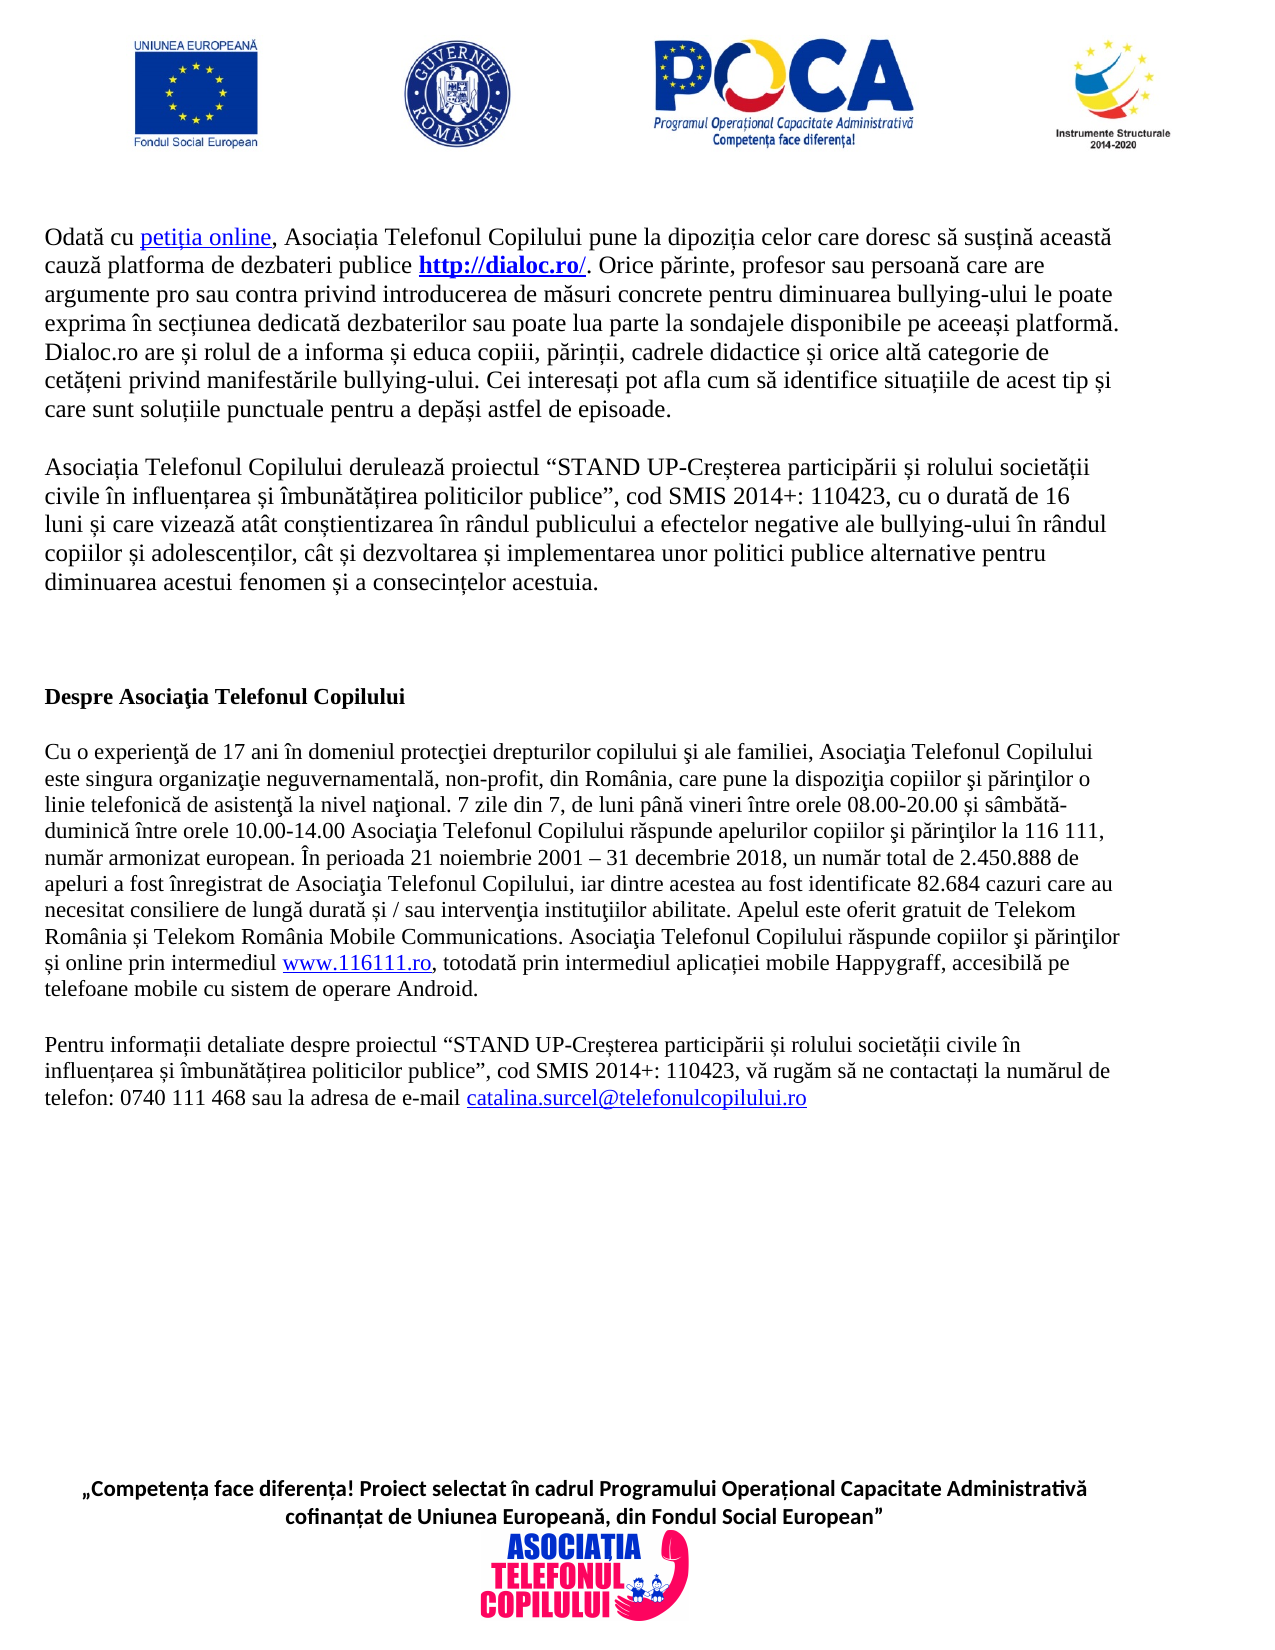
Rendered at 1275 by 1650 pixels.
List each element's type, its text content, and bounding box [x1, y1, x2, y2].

text Despre Asociaţia Telefonul Copilului [44, 683, 1125, 709]
text Odată cu petiția online, Asociația Telefonul Copilului pune la dipoziția celor care doresc să susțină această cauză platforma de dezbateri publice http://dialoc.ro/. Orice părinte, profesor sau persoană care are argumente pro sau contra privind introducerea de măsuri concrete pentru diminuarea bullying-ului le poate exprima în secțiunea dedicată dezbaterilor sau poate lua parte la sondajele disponibile pe aceeași platformă. Dialoc.ro are și rolul de a informa și educa copiii, părinții, cadrele didactice și orice altă categorie de cetățeni privind manifestările bullying-ului. Cei interesați pot afla cum să identifice situațiile de acest tip și care sunt soluțiile punctuale pentru a depăși astfel de episoade. [44, 222, 1125, 423]
text Cu o experienţă de 17 ani în domeniul protecţiei drepturilor copilului şi ale familiei, Asociaţia Telefonul Copilului este singura organizaţie neguvernamentală, non-profit, din România, care pune la dispoziţia copiilor şi părinţilor o linie telefonică de asistenţă la nivel naţional. 7 zile din 7, de luni până vineri între orele 08.00-20.00 și sâmbătă-duminică între orele 10.00-14.00 Asociaţia Telefonul Copilului răspunde apelurilor copiilor şi părinţilor la 116 111, număr armonizat european. În perioada 21 noiembrie 2001 – 31 decembrie 2018, un număr total de 2.450.888 de apeluri a fost înregistrat de Asociaţia Telefonul Copilului, iar dintre acestea au fost identificate 82.684 cazuri care au necesitat consiliere de lungă durată și / sau intervenţia instituţiilor abilitate. Apelul este oferit gratuit de Telekom România și Telekom România Mobile Communications. Asociaţia Telefonul Copilului răspunde copiilor şi părinţilor și online prin intermediul www.116111.ro, totodată prin intermediul aplicației mobile Happygraff, accesibilă pe telefoane mobile cu sistem de operare Android. [44, 738, 1125, 1002]
text Asociația Telefonul Copilului derulează proiectul “STAND UP-Creșterea participării și rolului societății civile în influențarea și îmbunătățirea politicilor publice”, cod SMIS 2014+: 110423, cu o durată de 16 luni și care vizează atât conștientizarea în rândul publicului a efectelor negative ale bullying-ului în rândul copiilor și adolescenților, cât și dezvoltarea și implementarea unor politici publice alternative pentru diminuarea acestui fenomen și a consecințelor acestuia. [44, 452, 1125, 596]
text Pentru informații detaliate despre proiectul “STAND UP-Creșterea participării și rolului societății civile în influențarea și îmbunătățirea politicilor publice”, cod SMIS 2014+: 110423, vă rugăm să ne contactați la numărul de telefon: 0740 111 468 sau la adresa de e-mail catalina.surcel@telefonulcopilului.ro [44, 1031, 1125, 1110]
picture [480, 1530, 689, 1621]
picture [126, 35, 1179, 152]
